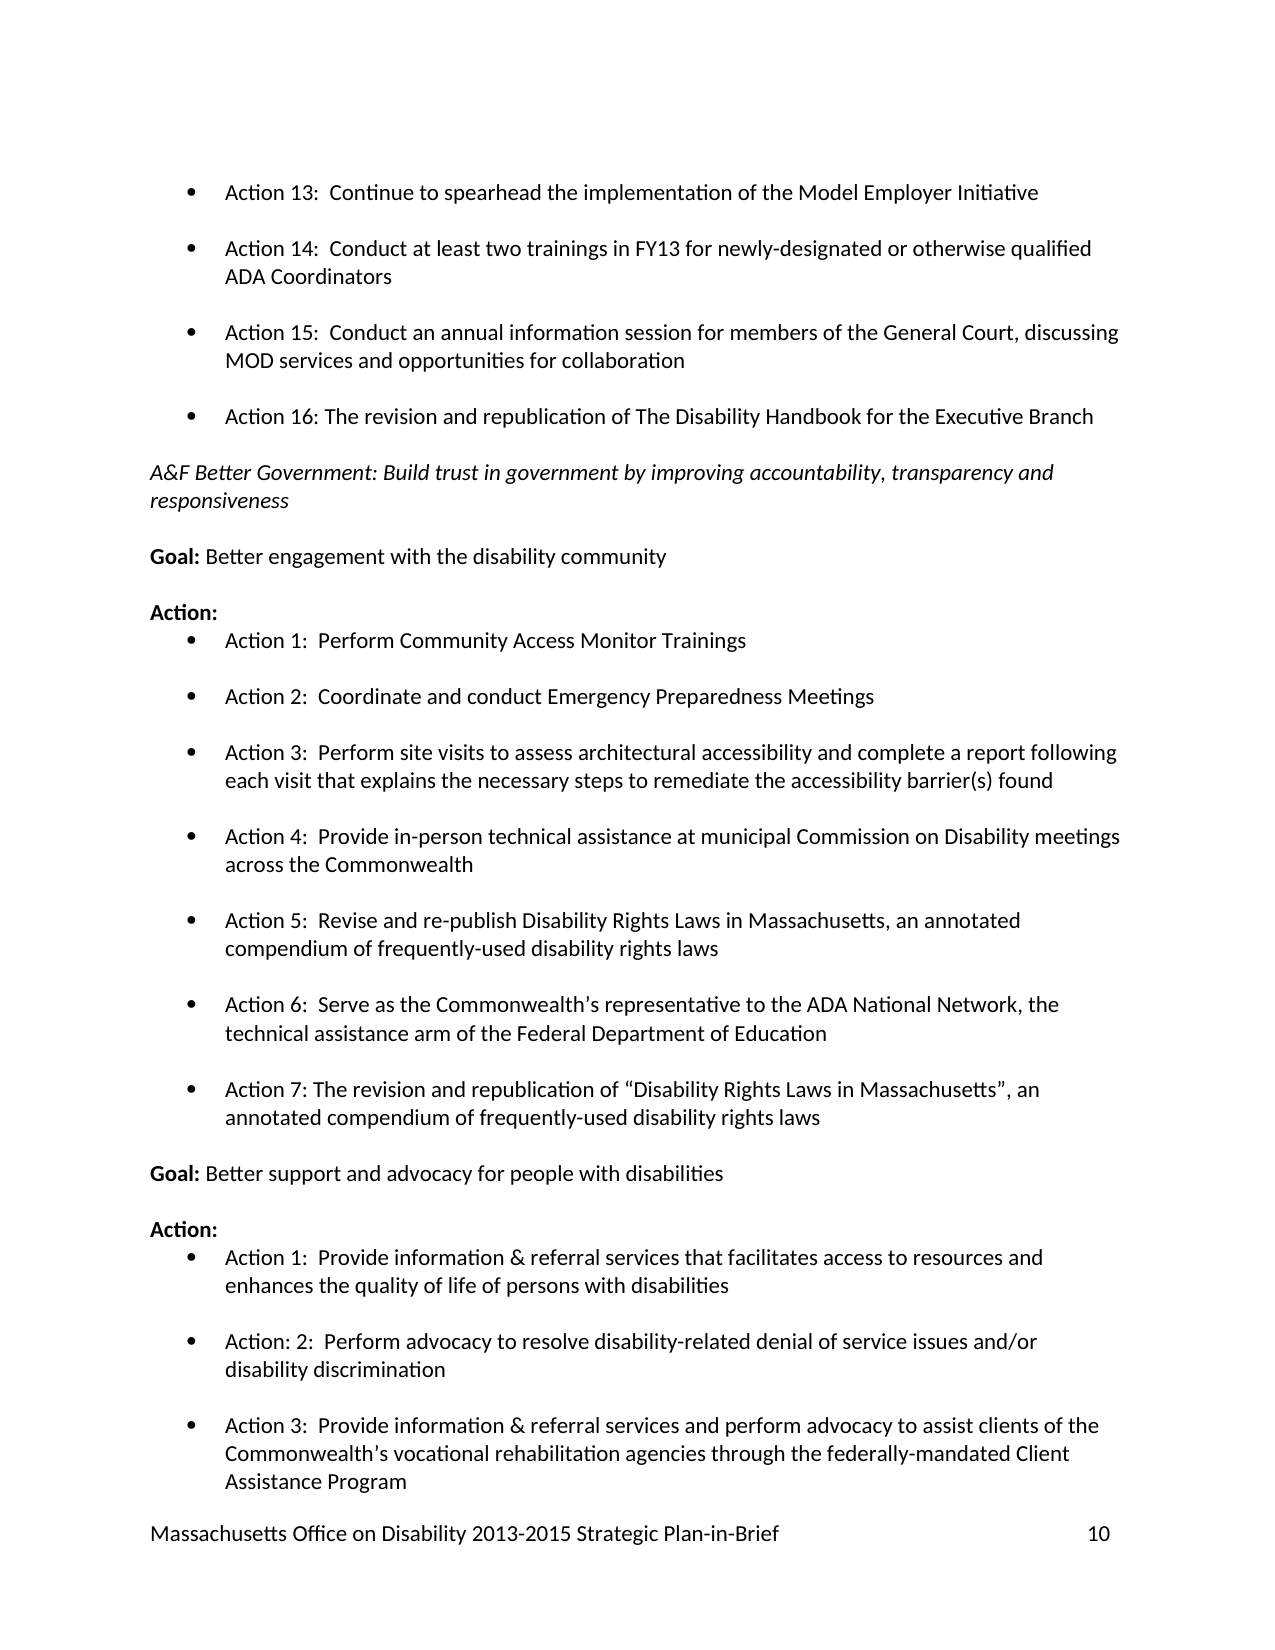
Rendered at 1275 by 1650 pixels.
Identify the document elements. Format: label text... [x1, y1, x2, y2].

text Goal: Better support and advocacy for people with disabilities [150, 1159, 1125, 1187]
list Action 6: Serve as the Commonwealth’s representative to the ADA National Network, the technical assistance arm of the Federal Department of Education [187, 991, 1125, 1047]
list Action 3: Perform site visits to assess architectural accessibility and complete a report following each visit that explains the necessary steps to remediate the accessibility barrier(s) found [187, 738, 1125, 794]
list Action 7: The revision and republication of “Disability Rights Laws in Massachusetts”, an annotated compendium of frequently-used disability rights laws [187, 1075, 1125, 1131]
list Action 14: Conduct at least two trainings in FY13 for newly-designated or otherwise qualified ADA Coordinators [187, 234, 1125, 290]
list Action 1: Provide information & referral services that facilitates access to resources and enhances the quality of life of persons with disabilities [187, 1243, 1125, 1299]
list Action: 2: Perform advocacy to resolve disability-related denial of service issues and/or disability discrimination [187, 1327, 1125, 1383]
text Action: [150, 598, 1125, 626]
list Action 15: Conduct an annual information session for members of the General Court, discussing MOD services and opportunities for collaboration [187, 318, 1125, 374]
list Action 3: Provide information & referral services and perform advocacy to assist clients of the Commonwealth’s vocational rehabilitation agencies through the federally-mandated Client Assistance Program [187, 1411, 1125, 1495]
text A&F Better Government: Build trust in government by improving accountability, transparency and responsiveness [150, 458, 1125, 514]
list Action 2: Coordinate and conduct Emergency Preparedness Meetings [187, 682, 1125, 710]
list Action 1: Perform Community Access Monitor Trainings [187, 626, 1125, 654]
text Goal: Better engagement with the disability community [150, 542, 1125, 570]
list Action 5: Revise and re-publish Disability Rights Laws in Massachusetts, an annotated compendium of frequently-used disability rights laws [187, 907, 1125, 963]
text Action: [150, 1215, 1125, 1243]
list Action 13: Continue to spearhead the implementation of the Model Employer Initiative [187, 178, 1125, 206]
list Action 16: The revision and republication of The Disability Handbook for the Executive Branch [187, 402, 1125, 430]
list Action 4: Provide in-person technical assistance at municipal Commission on Disability meetings across the Commonwealth [187, 822, 1125, 878]
